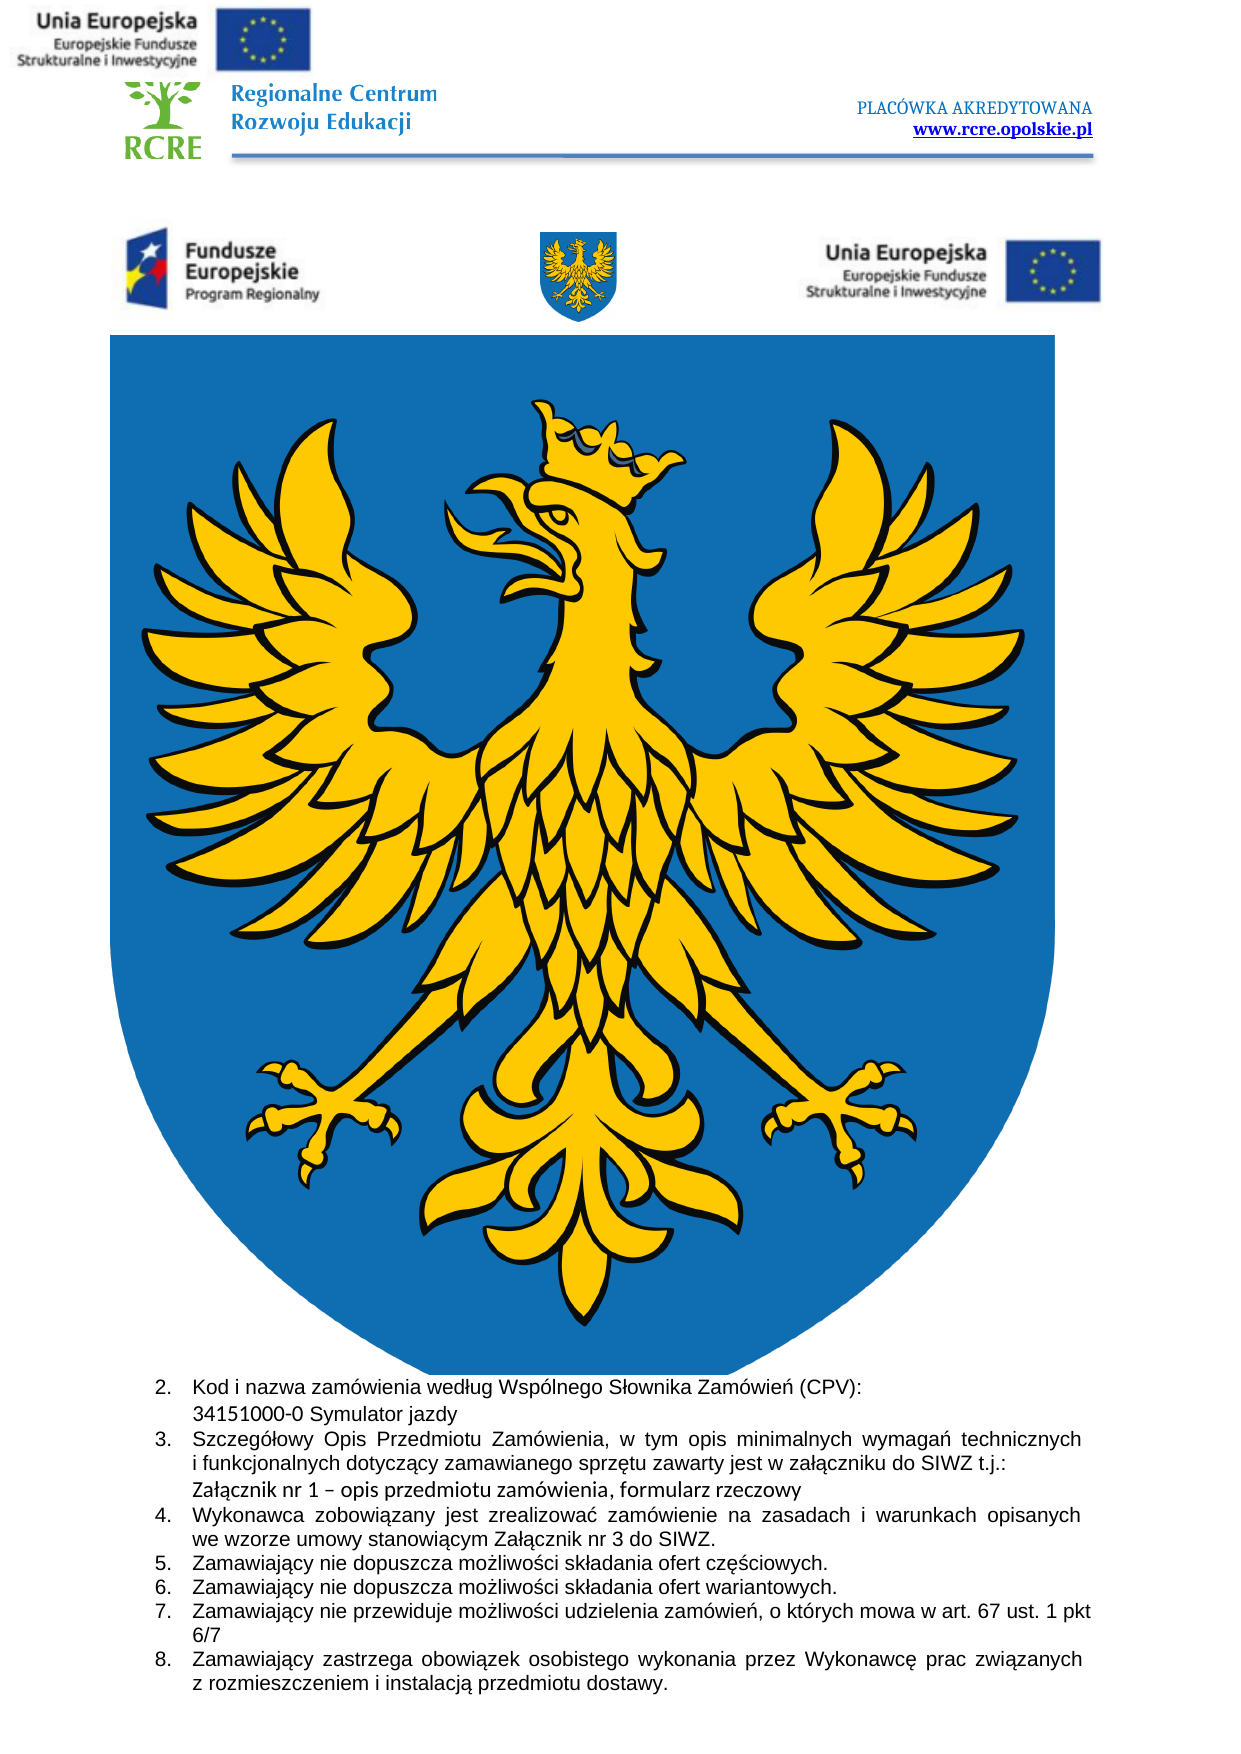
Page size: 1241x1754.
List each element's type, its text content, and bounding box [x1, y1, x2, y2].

picture [540, 232, 617, 322]
list Zamawiający zastrzega obowiązek osobistego wykonania przez Wykonawcę prac związanych z rozmieszczeniem i instalacją przedmiotu dostawy. [154, 1646, 1093, 1694]
list Zamawiający nie przewiduje możliwości udzielenia zamówień, o których mowa w art. 67 ust. 1 pkt 6/7 [154, 1598, 1093, 1646]
list Szczegółowy Opis Przedmiotu Zamówienia, w tym opis minimalnych wymagań technicznych i funkcjonalnych dotyczący zamawianego sprzętu zawarty jest w załączniku do SIWZ t.j.: [154, 1427, 1093, 1475]
picture [110, 335, 1055, 1375]
list Kod i nazwa zamówienia według Wspólnego Słownika Zamówień (CPV): [154, 1375, 1093, 1399]
text Załącznik nr 1 – opis przedmiotu zamówienia, formularz rzeczowy [148, 1475, 1093, 1503]
text 34151000-0 Symulator jazdy [192, 1399, 1093, 1427]
list Zamawiający nie dopuszcza możliwości składania ofert częściowych. [154, 1551, 1093, 1574]
picture [110, 218, 339, 322]
picture [789, 231, 1108, 313]
list Wykonawca zobowiązany jest zrealizować zamówienie na zasadach i warunkach opisanych we wzorze umowy stanowiącym Załącznik nr 3 do SIWZ. [154, 1503, 1093, 1551]
list Zamawiający nie dopuszcza możliwości składania ofert wariantowych. [154, 1574, 1093, 1598]
picture [0, 0, 437, 159]
